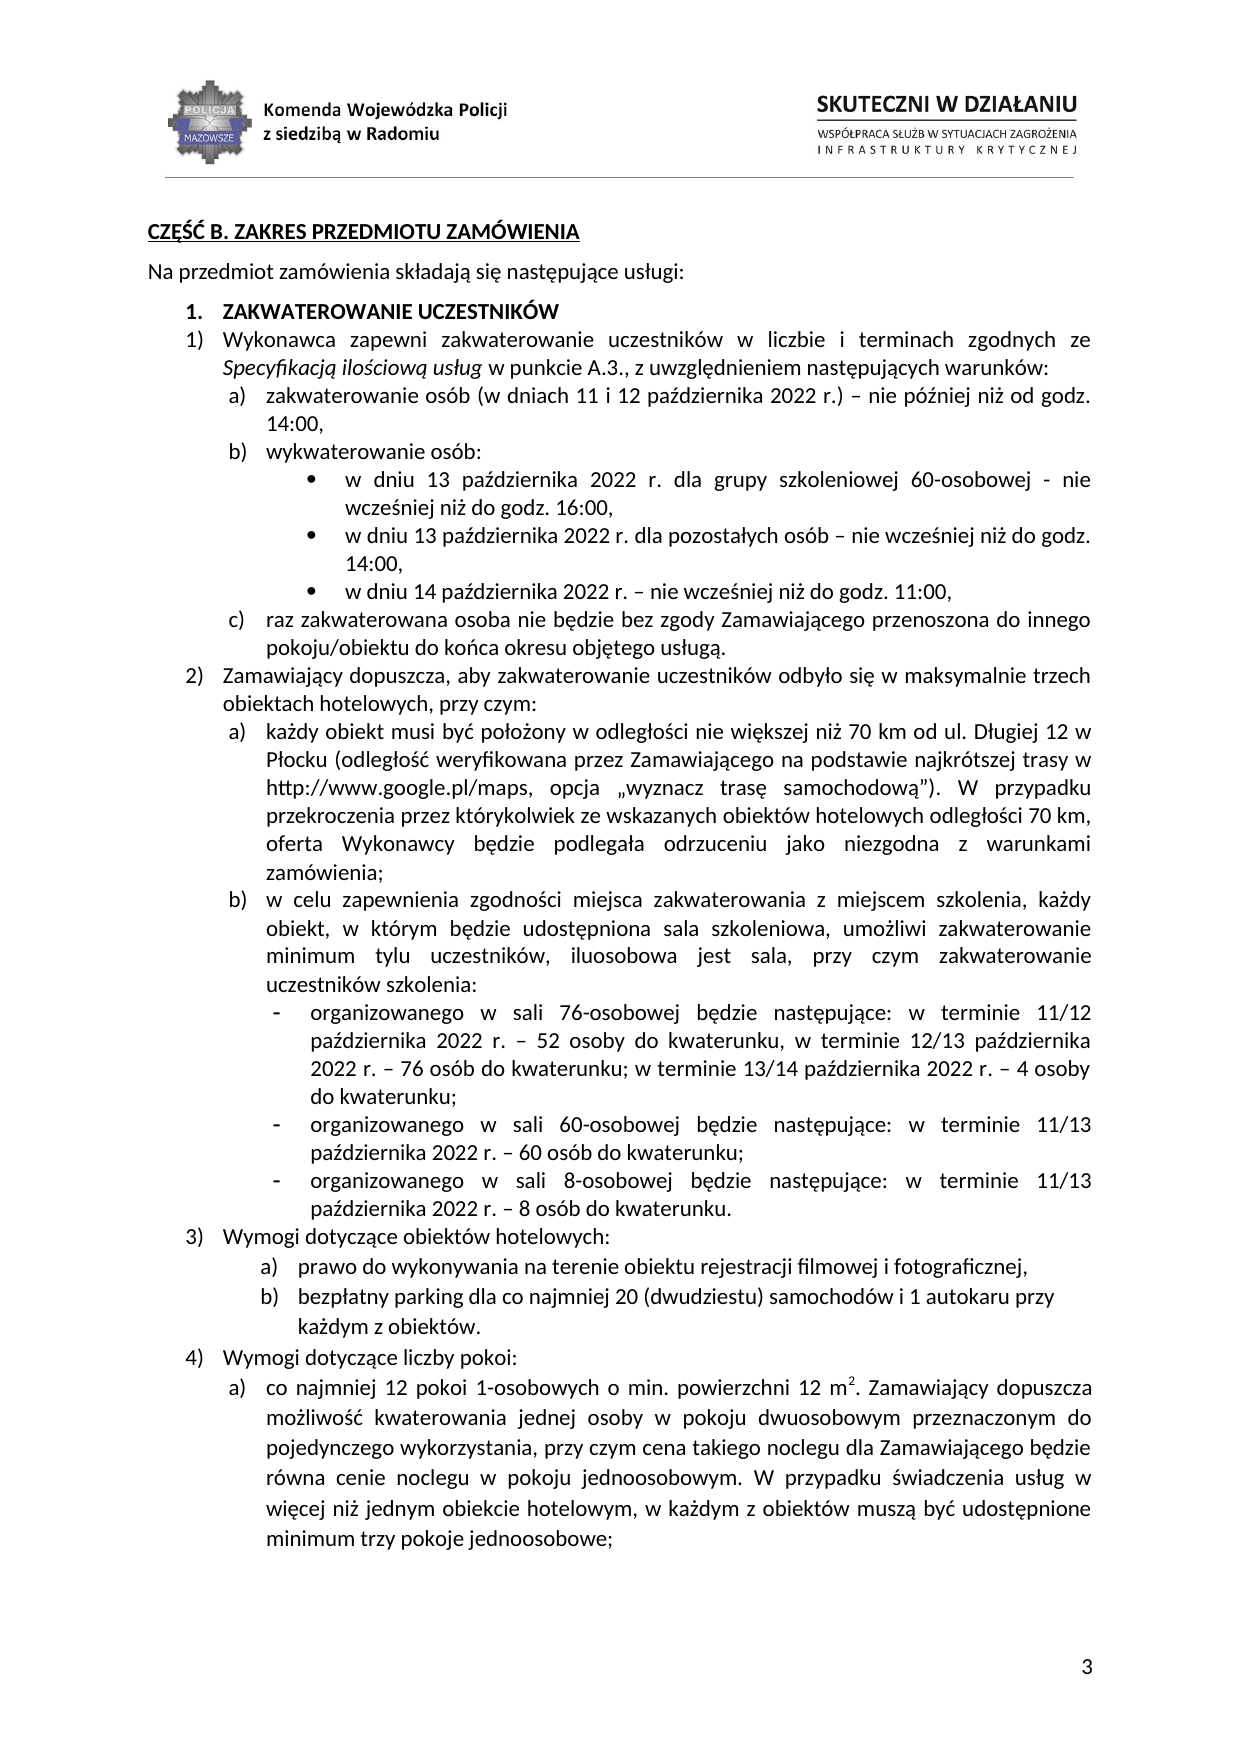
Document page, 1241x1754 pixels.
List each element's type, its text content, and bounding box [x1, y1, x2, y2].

list organizowanego w sali 8-osobowej będzie następujące: w terminie 11/13 października 2022 r. – 8 osób do kwaterunku. [273, 1166, 1093, 1222]
text CZĘŚĆ B. ZAKRES PRZEDMIOTU ZAMÓWIENIA [148, 217, 1093, 245]
list w dniu 13 października 2022 r. dla pozostałych osób – nie wcześniej niż do godz. 14:00, [307, 521, 1093, 577]
list ZAKWATEROWANIE UCZESTNIKÓW [185, 297, 1093, 325]
list w dniu 14 października 2022 r. – nie wcześniej niż do godz. 11:00, [307, 577, 1093, 605]
list w dniu 13 października 2022 r. dla grupy szkoleniowej 60-osobowej - nie wcześniej niż do godz. 16:00, [307, 465, 1093, 521]
list bezpłatny parking dla co najmniej 20 (dwudziestu) samochodów i 1 autokaru przy każdym z obiektów. [260, 1282, 1093, 1341]
list Wykonawca zapewni zakwaterowanie uczestników w liczbie i terminach zgodnych ze Specyfikacją ilościową usług w punkcie A.3., z uwzględnieniem następujących warunków: [185, 325, 1093, 381]
list każdy obiekt musi być położony w odległości nie większej niż 70 km od ul. Długiej 12 w Płocku (odległość weryfikowana przez Zamawiającego na podstawie najkrótszej trasy w http://www.google.pl/maps, opcja „wyznacz trasę samochodową”). W przypadku przekroczenia przez którykolwiek ze wskazanych obiektów hotelowych odległości 70 km, oferta Wykonawcy będzie podlegała odrzuceniu jako niezgodna z warunkami zamówienia; [228, 717, 1093, 886]
list co najmniej 12 pokoi 1-osobowych o min. powierzchni 12 m2. Zamawiający dopuszcza możliwość kwaterowania jednej osoby w pokoju dwuosobowym przeznaczonym do pojedynczego wykorzystania, przy czym cena takiego noclegu dla Zamawiającego będzie równa cenie noclegu w pokoju jednoosobowym. W przypadku świadczenia usług w więcej niż jednym obiekcie hotelowym, w każdym z obiektów muszą być udostępnione minimum trzy pokoje jednoosobowe; [228, 1373, 1093, 1552]
list raz zakwaterowana osoba nie będzie bez zgody Zamawiającego przenoszona do innego pokoju/obiektu do końca okresu objętego usługą. [228, 605, 1093, 661]
list Zamawiający dopuszcza, aby zakwaterowanie uczestników odbyło się w maksymalnie trzech obiektach hotelowych, przy czym: [185, 661, 1093, 717]
list prawo do wykonywania na terenie obiektu rejestracji filmowej i fotograficznej, [260, 1252, 1093, 1280]
list zakwaterowanie osób (w dniach 11 i 12 października 2022 r.) – nie później niż od godz. 14:00, [228, 381, 1093, 437]
picture [150, 73, 1090, 182]
list w celu zapewnienia zgodności miejsca zakwaterowania z miejscem szkolenia, każdy obiekt, w którym będzie udostępniona sala szkoleniowa, umożliwi zakwaterowanie minimum tylu uczestników, iluosobowa jest sala, przy czym zakwaterowanie uczestników szkolenia: [228, 886, 1093, 998]
text Na przedmiot zamówienia składają się następujące usługi: [148, 257, 1093, 285]
list Wymogi dotyczące liczby pokoi: [185, 1343, 1093, 1371]
list organizowanego w sali 76-osobowej będzie następujące: w terminie 11/12 października 2022 r. – 52 osoby do kwaterunku, w terminie 12/13 października 2022 r. – 76 osób do kwaterunku; w terminie 13/14 października 2022 r. – 4 osoby do kwaterunku; [273, 998, 1093, 1110]
list Wymogi dotyczące obiektów hotelowych: [185, 1222, 1093, 1250]
list wykwaterowanie osób: [228, 437, 1093, 465]
list organizowanego w sali 60-osobowej będzie następujące: w terminie 11/13 października 2022 r. – 60 osób do kwaterunku; [273, 1110, 1093, 1166]
